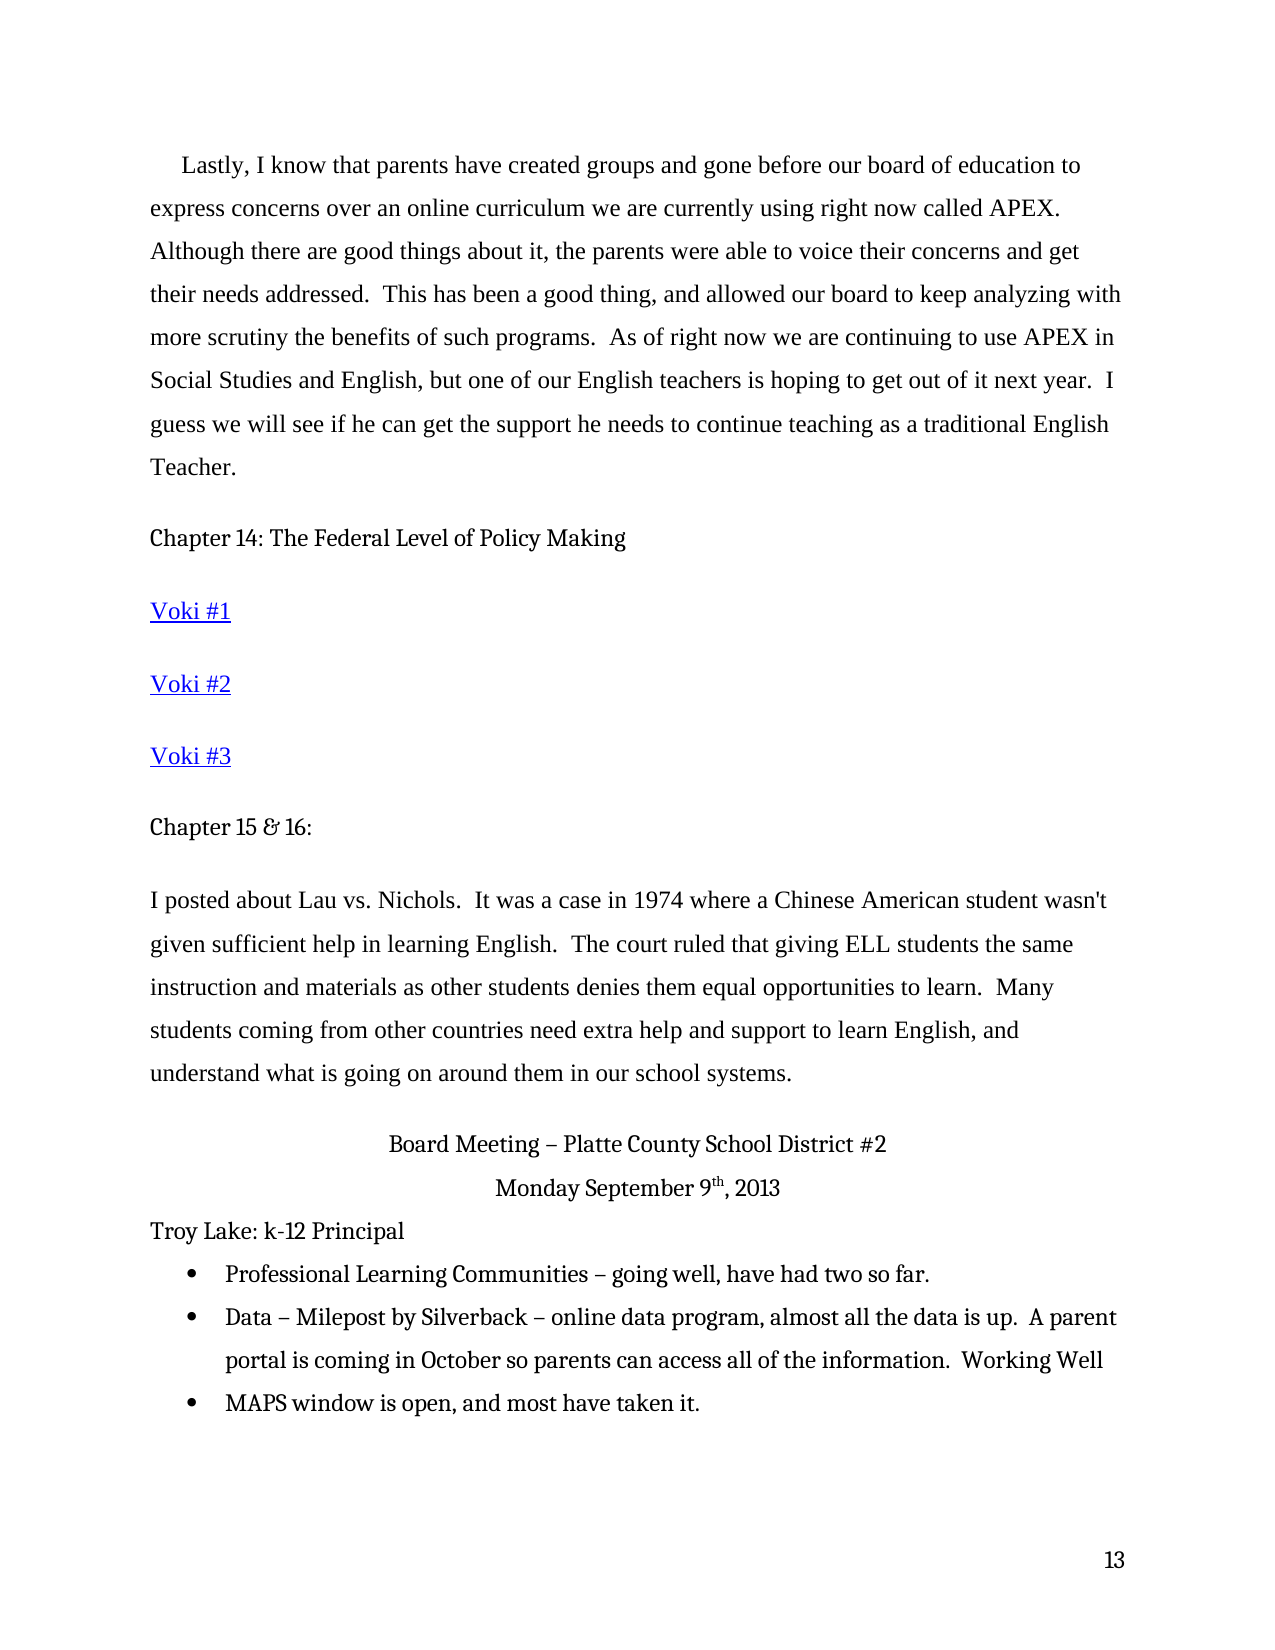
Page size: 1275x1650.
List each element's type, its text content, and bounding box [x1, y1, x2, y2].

text Voki #3 [150, 741, 1125, 770]
text I posted about Lau vs. Nichols. It was a case in 1974 where a Chinese American student wasn't given sufficient help in learning English. The court ruled that giving ELL students the same instruction and materials as other students denies them equal opportunities to learn. Many students coming from other countries need extra help and support to learn English, and understand what is going on around them in our school systems. [150, 886, 1125, 1087]
text Voki #2 [150, 669, 1125, 697]
list Professional Learning Communities – going well, have had two so far. [187, 1260, 1125, 1288]
text Lastly, I know that parents have created groups and gone before our board of education to express concerns over an online curriculum we are currently using right now called APEX. Although there are good things about it, the parents were able to voice their concerns and get their needs addressed. This has been a good thing, and allowed our board to keep analyzing with more scrutiny the benefits of such programs. As of right now we are continuing to use APEX in Social Studies and English, but one of our English teachers is hoping to get out of it next year. I guess we will see if he can get the support he needs to continue teaching as a traditional English Teacher. [150, 150, 1125, 481]
text Chapter 14: The Federal Level of Policy Making [150, 524, 1125, 553]
list MAPS window is open, and most have taken it. [187, 1389, 1125, 1418]
list Data – Milepost by Silverback – online data program, almost all the data is up. A parent portal is coming in October so parents can access all of the information. Working Well [187, 1303, 1125, 1375]
text Chapter 15 & 16: [150, 813, 1125, 842]
text Board Meeting – Platte County School District #2 [150, 1130, 1125, 1159]
text Troy Lake: k-12 Principal [150, 1217, 1125, 1245]
text Monday September 9th, 2013 [150, 1173, 1125, 1202]
text Voki #1 [150, 596, 1125, 625]
